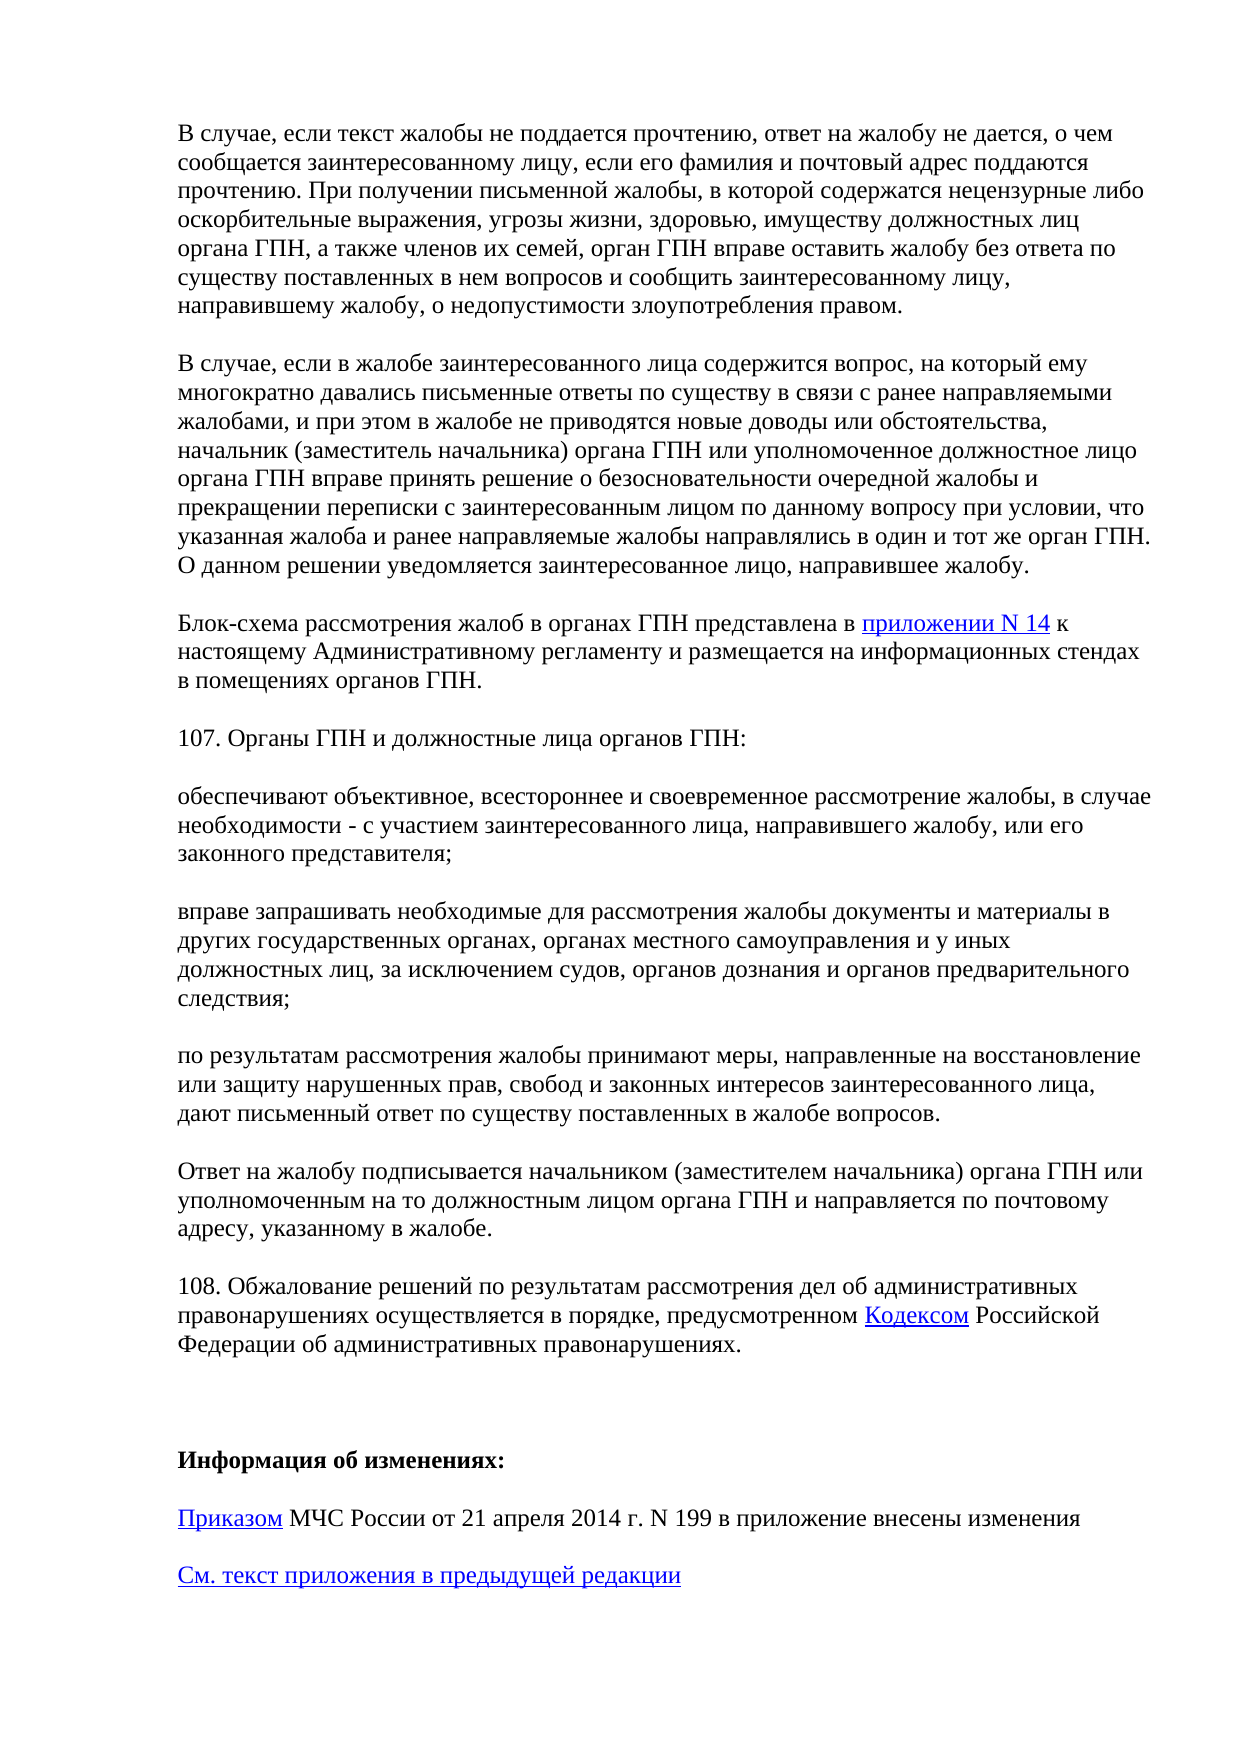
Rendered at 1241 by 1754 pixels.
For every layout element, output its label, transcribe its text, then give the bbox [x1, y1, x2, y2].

text Ответ на жалобу подписывается начальником (заместителем начальника) органа ГПН или уполномоченным на то должностным лицом органа ГПН и направляется по почтовому адресу, указанному в жалобе. [177, 1156, 1152, 1242]
text В случае, если текст жалобы не поддается прочтению, ответ на жалобу не дается, о чем сообщается заинтересованному лицу, если его фамилия и почтовый адрес поддаются прочтению. При получении письменной жалобы, в которой содержатся нецензурные либо оскорбительные выражения, угрозы жизни, здоровью, имуществу должностных лиц органа ГПН, а также членов их семей, орган ГПН вправе оставить жалобу без ответа по существу поставленных в нем вопросов и сообщить заинтересованному лицу, направившему жалобу, о недопустимости злоупотребления правом. [177, 118, 1152, 319]
text обеспечивают объективное, всестороннее и своевременное рассмотрение жалобы, в случае необходимости - с участием заинтересованного лица, направившего жалобу, или его законного представителя; [177, 781, 1152, 867]
text Информация об изменениях: [177, 1445, 1152, 1473]
text вправе запрашивать необходимые для рассмотрения жалобы документы и материалы в других государственных органах, органах местного самоуправления и у иных должностных лиц, за исключением судов, органов дознания и органов предварительного следствия; [177, 896, 1152, 1011]
text См. текст приложения в предыдущей редакции [177, 1561, 1152, 1589]
text Приказом МЧС России от 21 апреля 2014 г. N 199 в приложение внесены изменения [177, 1503, 1152, 1531]
text В случае, если в жалобе заинтересованного лица содержится вопрос, на который ему многократно давались письменные ответы по существу в связи с ранее направляемыми жалобами, и при этом в жалобе не приводятся новые доводы или обстоятельства, начальник (заместитель начальника) органа ГПН или уполномоченное должностное лицо органа ГПН вправе принять решение о безосновательности очередной жалобы и прекращении переписки с заинтересованным лицом по данному вопросу при условии, что указанная жалоба и ранее направляемые жалобы направлялись в один и тот же орган ГПН. О данном решении уведомляется заинтересованное лицо, направившее жалобу. [177, 348, 1152, 578]
text 107. Органы ГПН и должностные лица органов ГПН: [177, 723, 1152, 752]
text 108. Обжалование решений по результатам рассмотрения дел об административных правонарушениях осуществляется в порядке, предусмотренном Кодексом Российской Федерации об административных правонарушениях. [177, 1271, 1152, 1358]
text Блок-схема рассмотрения жалоб в органах ГПН представлена в приложении N 14 к настоящему Административному регламенту и размещается на информационных стендах в помещениях органов ГПН. [177, 608, 1152, 694]
text по результатам рассмотрения жалобы принимают меры, направленные на восстановление или защиту нарушенных прав, свобод и законных интересов заинтересованного лица, дают письменный ответ по существу поставленных в жалобе вопросов. [177, 1041, 1152, 1127]
